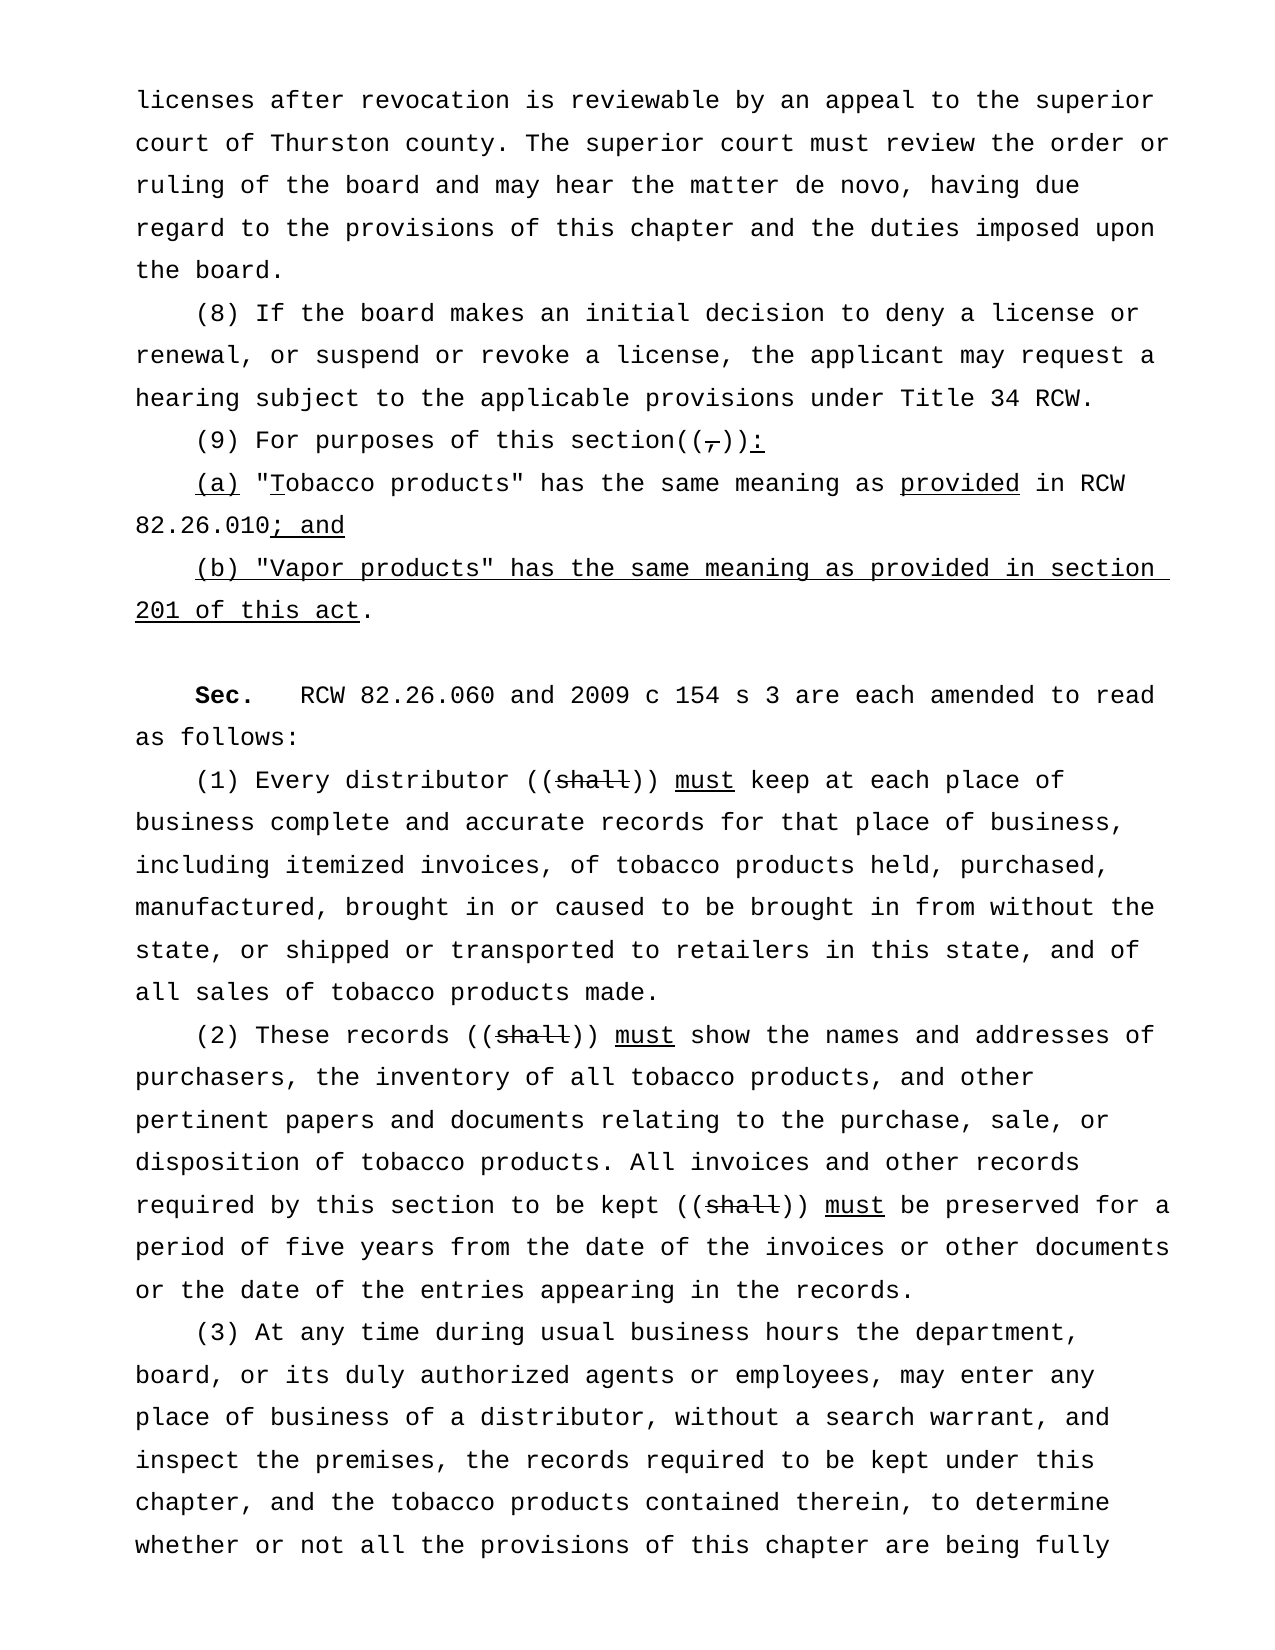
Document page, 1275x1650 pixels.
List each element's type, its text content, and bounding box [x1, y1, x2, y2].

text (b) "Vapor products" has the same meaning as provided in section 201 of this act. [135, 542, 1170, 627]
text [135, 75, 1170, 287]
text (9) For purposes of this section((,)): [135, 415, 1170, 457]
text (1) Every distributor ((shall)) must keep at each place of business complete and accurate records for that place of business, including itemized invoices, of tobacco products held, purchased, manufactured, brought in or caused to be brought in from without the state, or shipped or transported to retailers in this state, and of all sales of tobacco products made. [135, 754, 1170, 1009]
text Sec. RCW 82.26.060 and 2009 c 154 s 3 are each amended to read as follows: [135, 669, 1170, 754]
text (a) "Tobacco products" has the same meaning as provided in RCW 82.26.010; and [135, 457, 1170, 542]
text (8) If the board makes an initial decision to deny a license or renewal, or suspend or revoke a license, the applicant may request a hearing subject to the applicable provisions under Title 34 RCW. [135, 287, 1170, 415]
text (2) These records ((shall)) must show the names and addresses of purchasers, the inventory of all tobacco products, and other pertinent papers and documents relating to the purchase, sale, or disposition of tobacco products. All invoices and other records required by this section to be kept ((shall)) must be preserved for a period of five years from the date of the invoices or other documents or the date of the entries appearing in the records. [135, 1009, 1170, 1307]
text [135, 1307, 1170, 1562]
